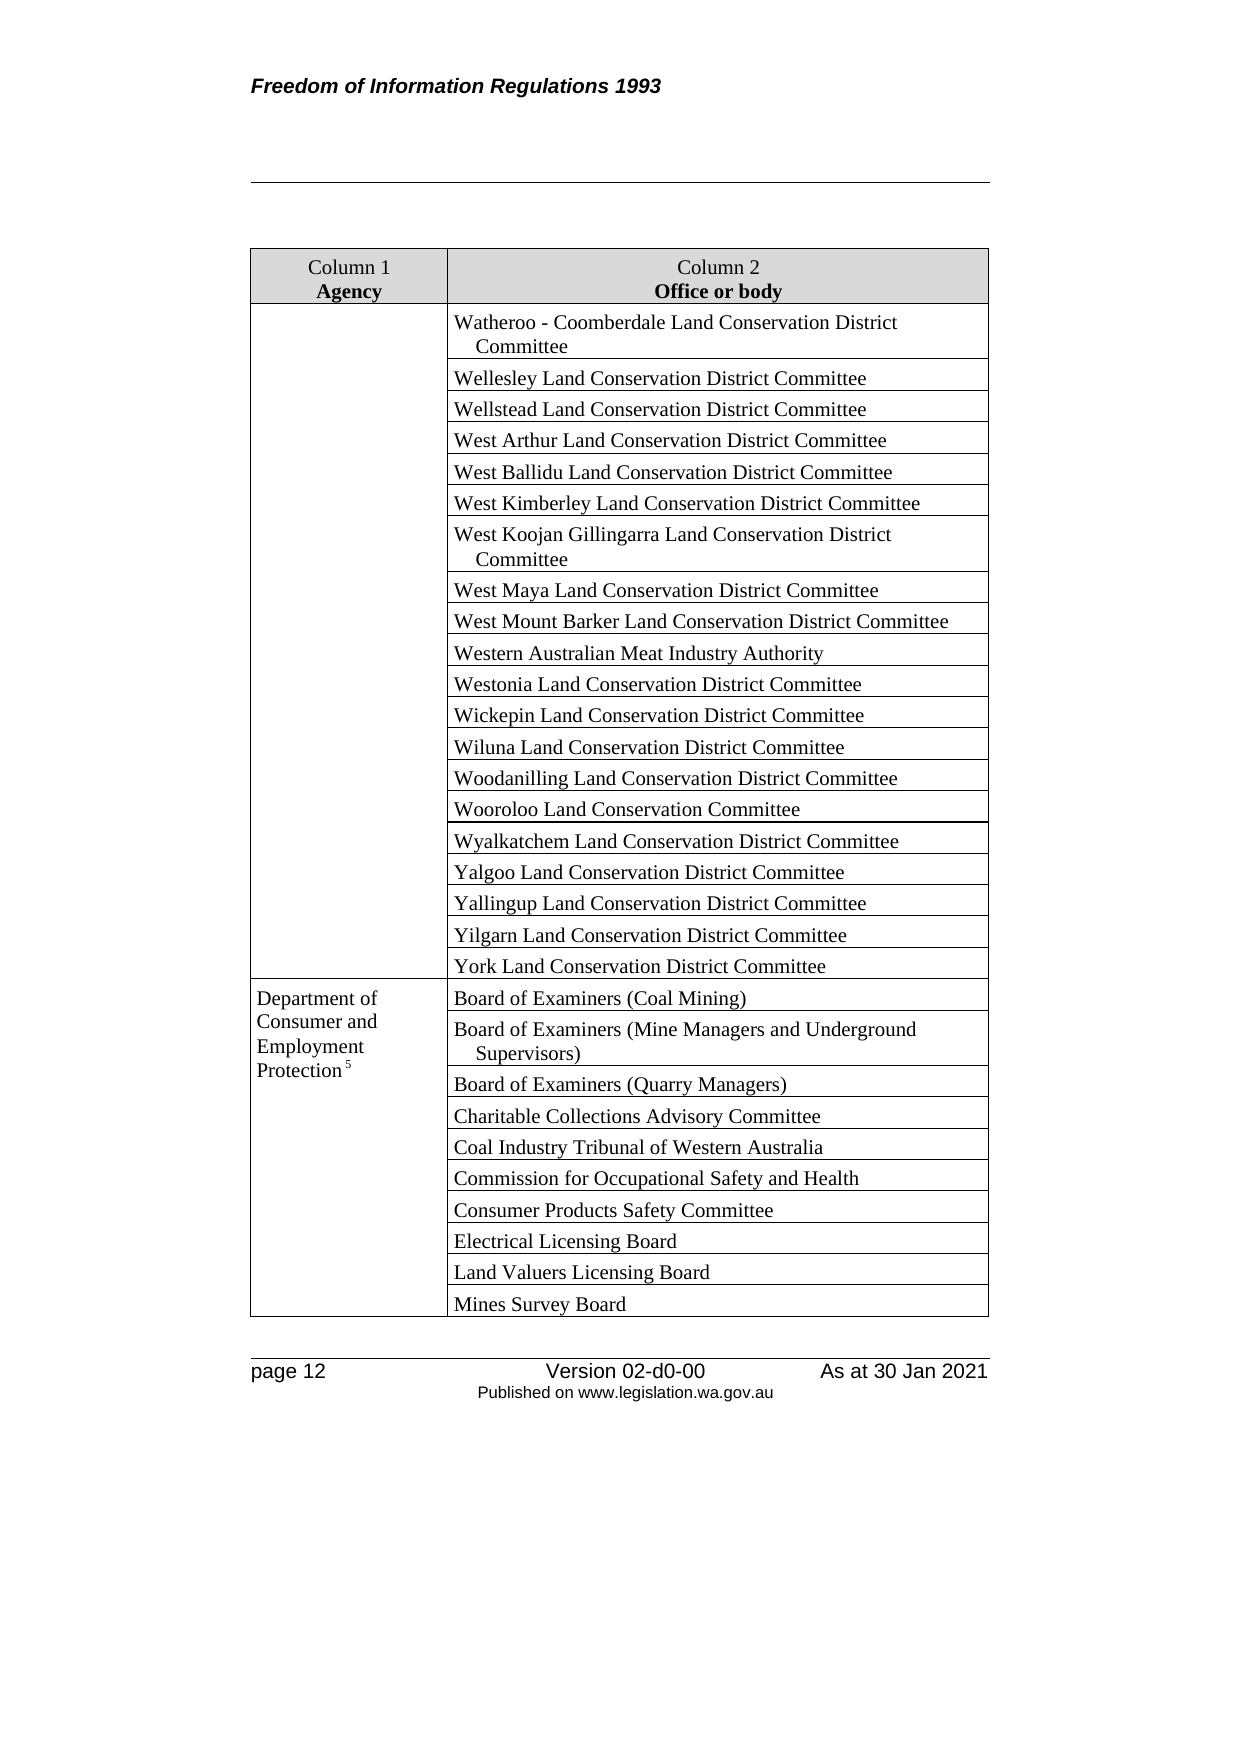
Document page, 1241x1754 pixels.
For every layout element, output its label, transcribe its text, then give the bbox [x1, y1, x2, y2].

table_cell West Arthur Land Conservation District Committee [448, 422, 988, 452]
table_cell Consumer Products Safety Committee [448, 1191, 988, 1222]
table_cell Wellesley Land Conservation District Committee [448, 359, 988, 390]
table_header Column 1 Agency [251, 249, 447, 303]
table_cell Board of Examiners (Mine Managers and Underground Supervisors) [448, 1011, 988, 1065]
table_cell West Mount Barker Land Conservation District Committee [448, 603, 988, 633]
table_cell Woodanilling Land Conservation District Committee [448, 760, 988, 790]
table_cell Land Valuers Licensing Board [448, 1254, 988, 1284]
table_header Column 2 Office or body [448, 249, 988, 303]
table_cell York Land Conservation District Committee [448, 948, 988, 978]
table_cell Department of Consumer and Employment Protection 5 [251, 979, 447, 1316]
table_cell Board of Examiners (Quarry Managers) [448, 1066, 988, 1096]
table_cell West Kimberley Land Conservation District Committee [448, 485, 988, 515]
table_cell Wyalkatchem Land Conservation District Committee [448, 823, 988, 853]
table_cell Yallingup Land Conservation District Committee [448, 885, 988, 915]
table_cell Wellstead Land Conservation District Committee [448, 391, 988, 421]
table_cell Wiluna Land Conservation District Committee [448, 728, 988, 759]
table_cell Board of Examiners (Coal Mining) [448, 979, 988, 1009]
table_cell Wooroloo Land Conservation Committee [448, 791, 988, 821]
table_cell Wickepin Land Conservation District Committee [448, 697, 988, 727]
table_cell West Ballidu Land Conservation District Committee [448, 454, 988, 484]
table_cell Yilgarn Land Conservation District Committee [448, 916, 988, 947]
table_cell Yalgoo Land Conservation District Committee [448, 854, 988, 884]
table_cell Watheroo - Coomberdale Land Conservation District Committee [448, 304, 988, 358]
table_cell Coal Industry Tribunal of Western Australia [448, 1129, 988, 1159]
table_cell West Maya Land Conservation District Committee [448, 572, 988, 602]
table_cell Westonia Land Conservation District Committee [448, 666, 988, 696]
table_cell Electrical Licensing Board [448, 1223, 988, 1253]
table_cell Charitable Collections Advisory Committee [448, 1097, 988, 1128]
table_cell Mines Survey Board [448, 1285, 988, 1316]
table_cell Western Australian Meat Industry Authority [448, 634, 988, 664]
table_cell Commission for Occupational Safety and Health [448, 1160, 988, 1190]
table_cell West Koojan Gillingarra Land Conservation District Committee [448, 516, 988, 571]
